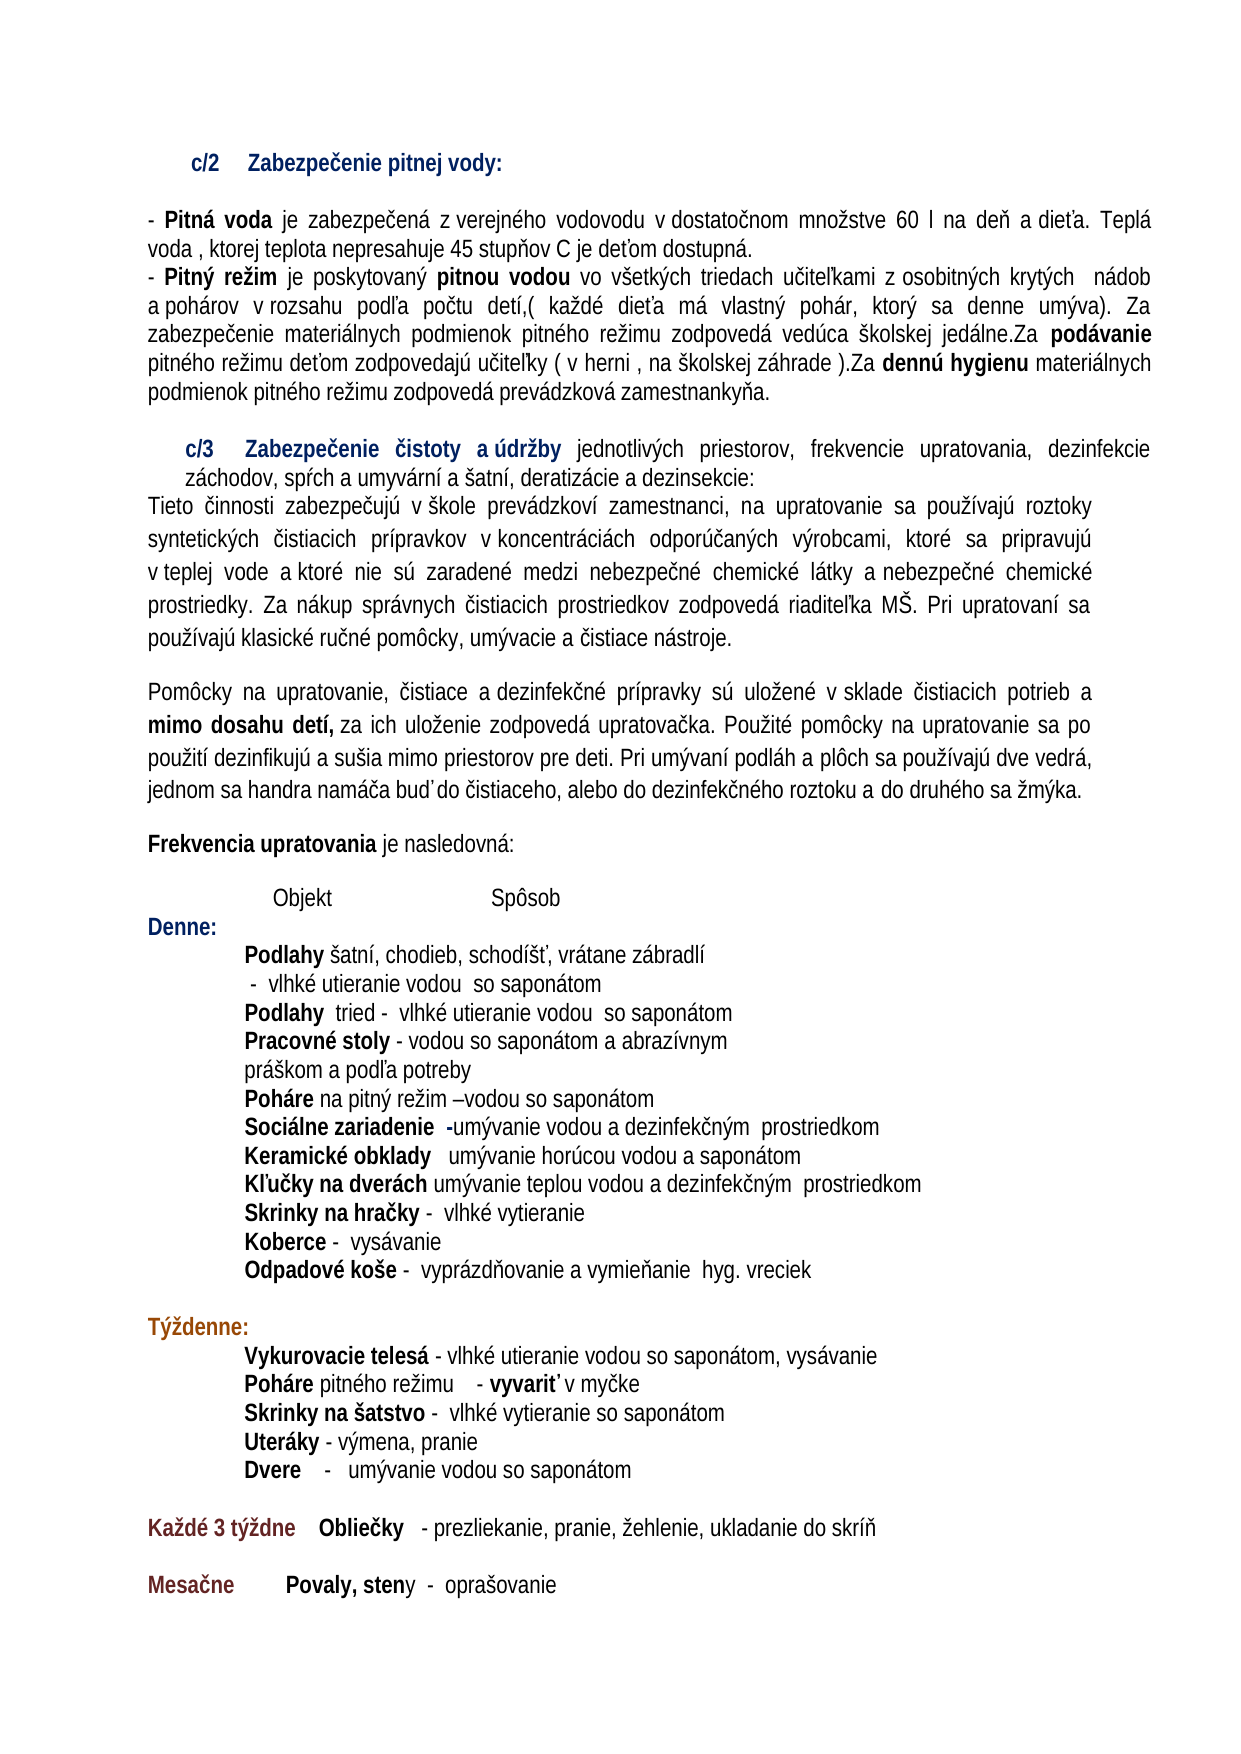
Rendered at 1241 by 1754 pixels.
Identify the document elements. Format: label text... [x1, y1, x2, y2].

text Skrinky na šatstvo - vlhké vytieranie so saponátom [148, 1398, 1093, 1427]
text Denne: [148, 912, 1093, 940]
text - Pitný režim je poskytovaný pitnou vodou vo všetkých triedach učiteľkami z osobitných krytých nádob a pohárov v rozsahu podľa počtu detí,( každé dieťa má vlastný pohár, ktorý sa denne umýva). Za zabezpečenie materiálnych podmienok pitného režimu zodpovedá vedúca školskej jedálne.Za podávanie pitného režimu deťom zodpovedajú učiteľky ( v herni , na školskej záhrade ).Za dennú hygienu materiálnych podmienok pitného režimu zodpovedá prevádzková zamestnankyňa. [148, 262, 1152, 405]
text Pracovné stoly - vodou so saponátom a abrazívnym [148, 1026, 1093, 1055]
text Každé 3 týždne Obliečky - prezliekanie, pranie, žehlenie, ukladanie do skríň [148, 1513, 1093, 1541]
text Vykurovacie telesá - vlhké utieranie vodou so saponátom, vysávanie [148, 1341, 1093, 1369]
text Kľučky na dverách umývanie teplou vodou a dezinfekčným prostriedkom [148, 1169, 1093, 1198]
text - Pitná voda je zabezpečená z verejného vodovodu v dostatočnom množstve 60 l na deň a dieťa. Teplá voda , ktorej teplota nepresahuje 45 stupňov C je deťom dostupná. [148, 205, 1152, 262]
text Mesačne Povaly, steny - oprašovanie [148, 1570, 1093, 1598]
text Týždenne: [148, 1312, 1093, 1341]
list c/2 Zabezpečenie pitnej vody: [185, 148, 1152, 176]
text Objekt Spôsob [148, 883, 1093, 912]
text Koberce - vysávanie [148, 1227, 1093, 1255]
text Dvere - umývanie vodou so saponátom [148, 1455, 1093, 1484]
text - vlhké utieranie vodou so saponátom [148, 969, 1093, 998]
text Skrinky na hračky - vlhké vytieranie [148, 1198, 1093, 1227]
text Pomôcky na upratovanie, čistiace a dezinfekčné prípravky sú uložené v sklade čistiacich potrieb a mimo dosahu detí, za ich uloženie zodpovedá upratovačka. Použité pomôcky na upratovanie sa po použití dezinfikujú a sušia mimo priestorov pre deti. Pri umývaní podláh a plôch sa používajú dve vedrá, jednom sa handra namáča buď do čistiaceho, alebo do dezinfekčného roztoku a do druhého sa žmýka. [148, 677, 1093, 804]
text Uteráky - výmena, pranie [148, 1427, 1093, 1455]
text Sociálne zariadenie -umývanie vodou a dezinfekčným prostriedkom [148, 1112, 1093, 1141]
text práškom a podľa potreby [148, 1055, 1093, 1083]
text Frekvencia upratovania je nasledovná: [148, 829, 1093, 858]
text Keramické obklady umývanie horúcou vodou a saponátom [148, 1141, 1093, 1169]
text Podlahy tried - vlhké utieranie vodou so saponátom [148, 998, 1093, 1026]
text Tieto činnosti zabezpečujú v škole prevádzkoví zamestnanci, na upratovanie sa používajú roztoky syntetických čistiacich prípravkov v koncentráciách odporúčaných výrobcami, ktoré sa pripravujú v teplej vode a ktoré nie sú zaradené medzi nebezpečné chemické látky a nebezpečné chemické prostriedky. Za nákup správnych čistiacich prostriedkov zodpovedá riaditeľka MŠ. Pri upratovaní sa používajú klasické ručné pomôcky, umývacie a čistiace nástroje. [148, 491, 1093, 652]
text Poháre pitného režimu - vyvariť v myčke [148, 1369, 1093, 1398]
text Poháre na pitný režim –vodou so saponátom [148, 1083, 1093, 1112]
text Odpadové koše - vyprázdňovanie a vymieňanie hyg. vreciek [148, 1255, 1093, 1284]
list c/3 Zabezpečenie čistoty a údržby jednotlivých priestorov, frekvencie upratovania, dezinfekcie záchodov, spŕch a umyvární a šatní, deratizácie a dezinsekcie: [185, 434, 1152, 491]
text Podlahy šatní, chodieb, schodíšť, vrátane zábradlí [148, 940, 1093, 969]
